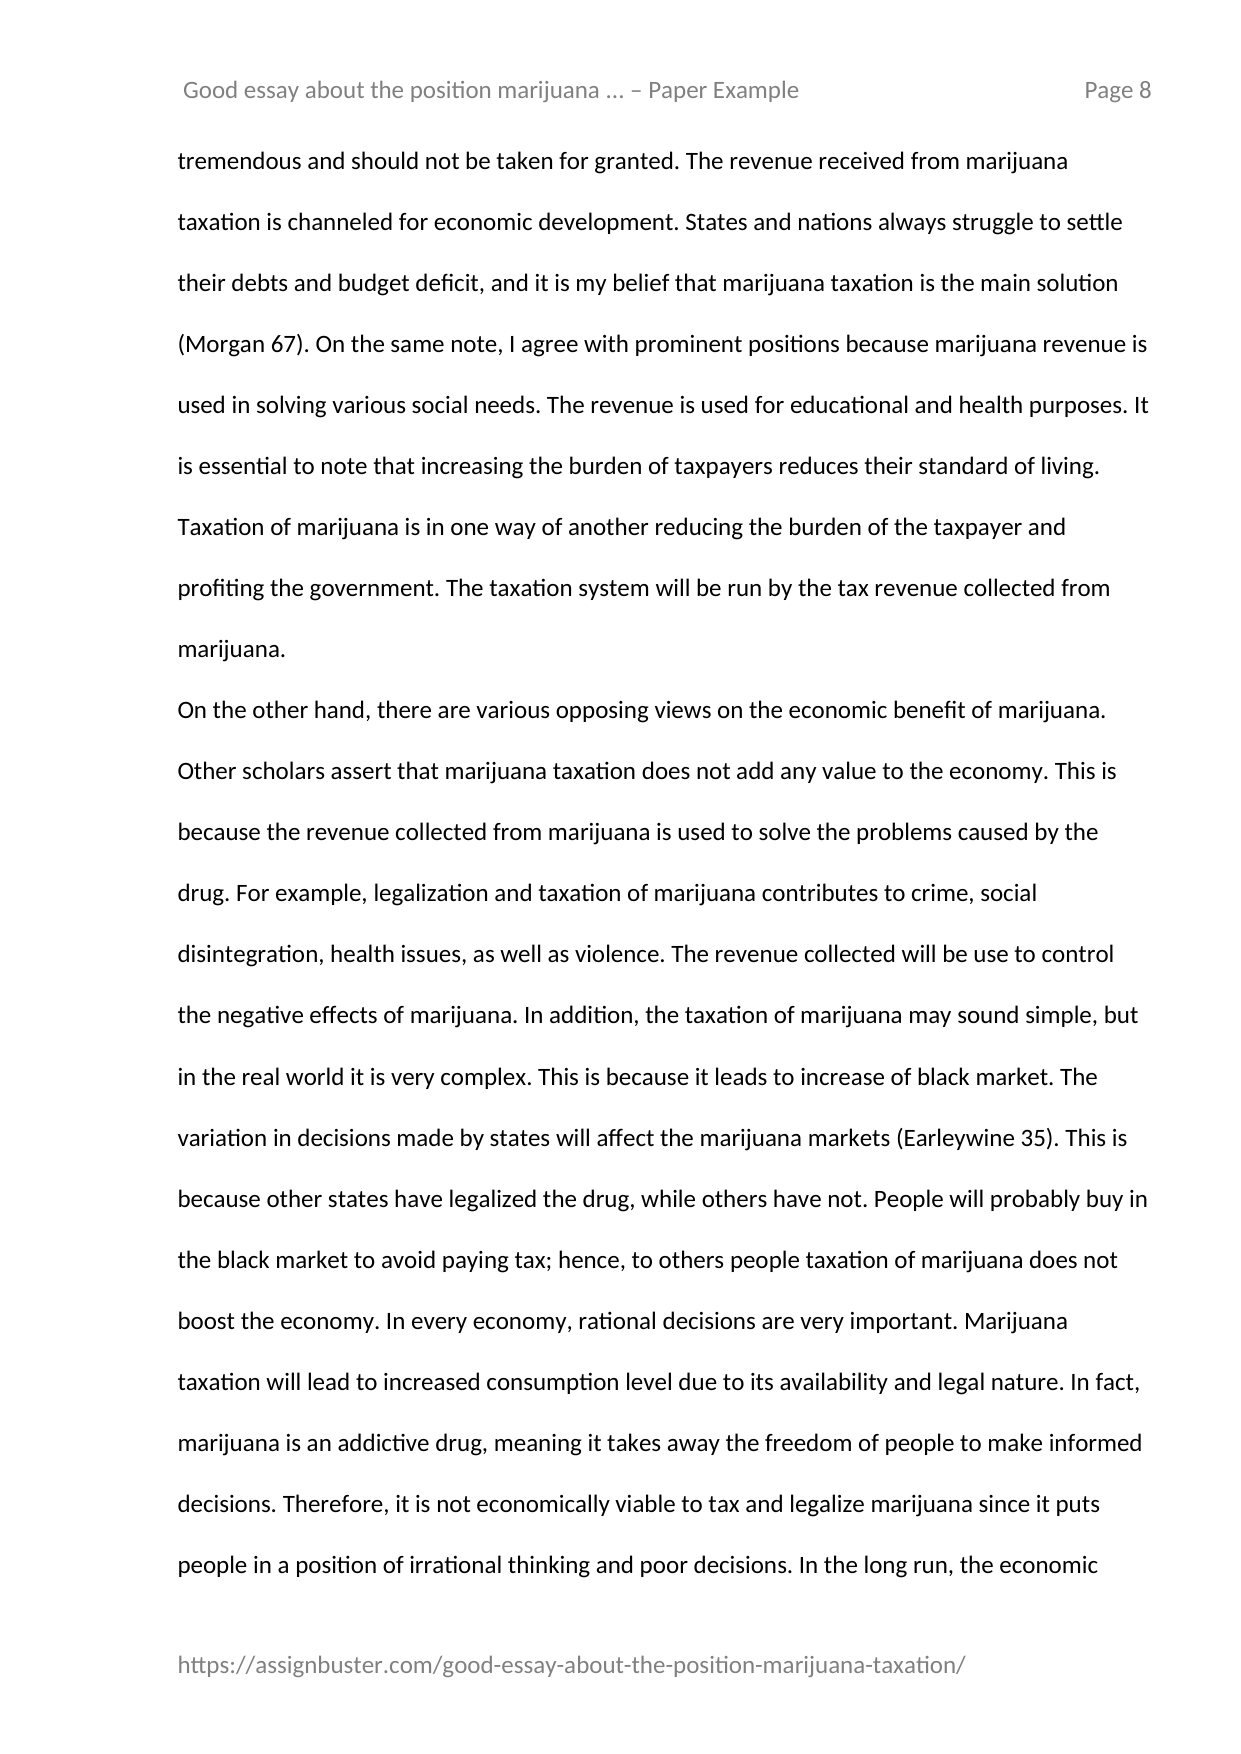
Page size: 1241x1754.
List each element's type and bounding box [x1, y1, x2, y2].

text [177, 145, 1152, 1579]
